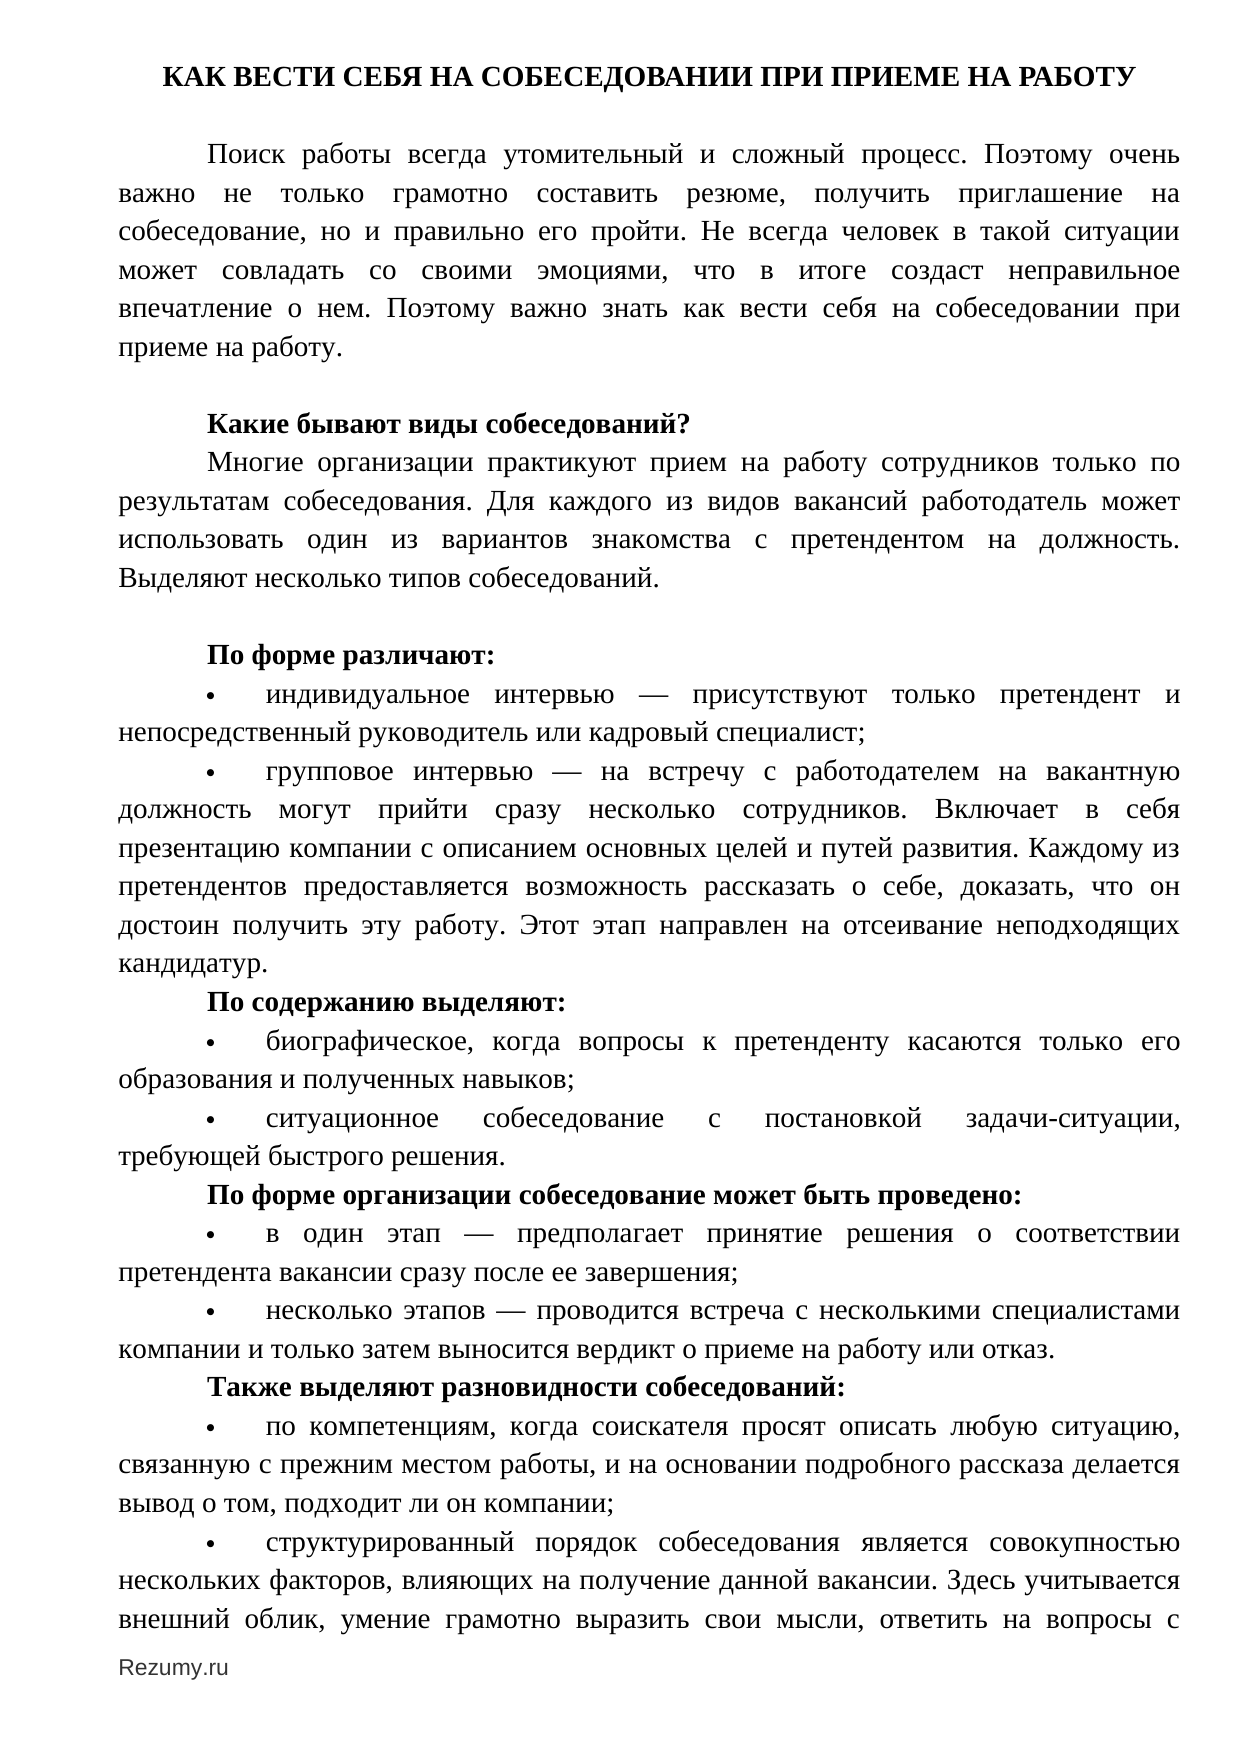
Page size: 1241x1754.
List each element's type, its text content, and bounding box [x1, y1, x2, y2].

text КАК ВЕСТИ СЕБЯ НА СОБЕСЕДОВАНИИ ПРИ ПРИЕМЕ НА РАБОТУ [118, 59, 1181, 93]
list в один этап — предполагает принятие решения о соответствии претендента вакансии сразу после ее завершения; [118, 1215, 1181, 1287]
list по компетенциям, когда соискателя просят описать любую ситуацию, связанную с прежним местом работы, и на основании подробного рассказа делается вывод о том, подходит ли он компании; [118, 1408, 1181, 1519]
text Многие организации практикуют прием на работу сотрудников только по результатам собеседования. Для каждого из видов вакансий работодатель может использовать один из вариантов знакомства с претендентом на должность. Выделяют несколько типов собеседований. [118, 444, 1181, 594]
list несколько этапов — проводится встреча с несколькими специалистами компании и только затем выносится вердикт о приеме на работу или отказ. [118, 1292, 1181, 1364]
list индивидуальное интервью — присутствуют только претендент и непосредственный руководитель или кадровый специалист; [118, 676, 1181, 748]
text По форме организации собеседование может быть проведено: [118, 1177, 1181, 1210]
text Поиск работы всегда утомительный и сложный процесс. Поэтому очень важно не только грамотно составить резюме, получить приглашение на собеседование, но и правильно его пройти. Не всегда человек в такой ситуации может совладать со своими эмоциями, что в итоге создаст неправильное впечатление о нем. Поэтому важно знать как вести себя на собеседовании при приеме на работу. [118, 136, 1181, 362]
list ситуационное собеседование с постановкой задачи-ситуации, требующей быстрого решения. [118, 1100, 1181, 1172]
list биографическое, когда вопросы к претенденту касаются только его образования и полученных навыков; [118, 1023, 1181, 1095]
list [118, 1524, 1181, 1634]
text Какие бывают виды собеседований? [118, 406, 1181, 439]
list групповое интервью — на встречу с работодателем на вакантную должность могут прийти сразу несколько сотрудников. Включает в себя презентацию компании с описанием основных целей и путей развития. Каждому из претендентов предоставляется возможность рассказать о себе, доказать, что он достоин получить эту работу. Этот этап направлен на отсеивание неподходящих кандидатур. [118, 753, 1181, 979]
text По содержанию выделяют: [118, 984, 1181, 1018]
text Также выделяют разновидности собеседований: [118, 1369, 1181, 1403]
text По форме различают: [118, 637, 1181, 671]
